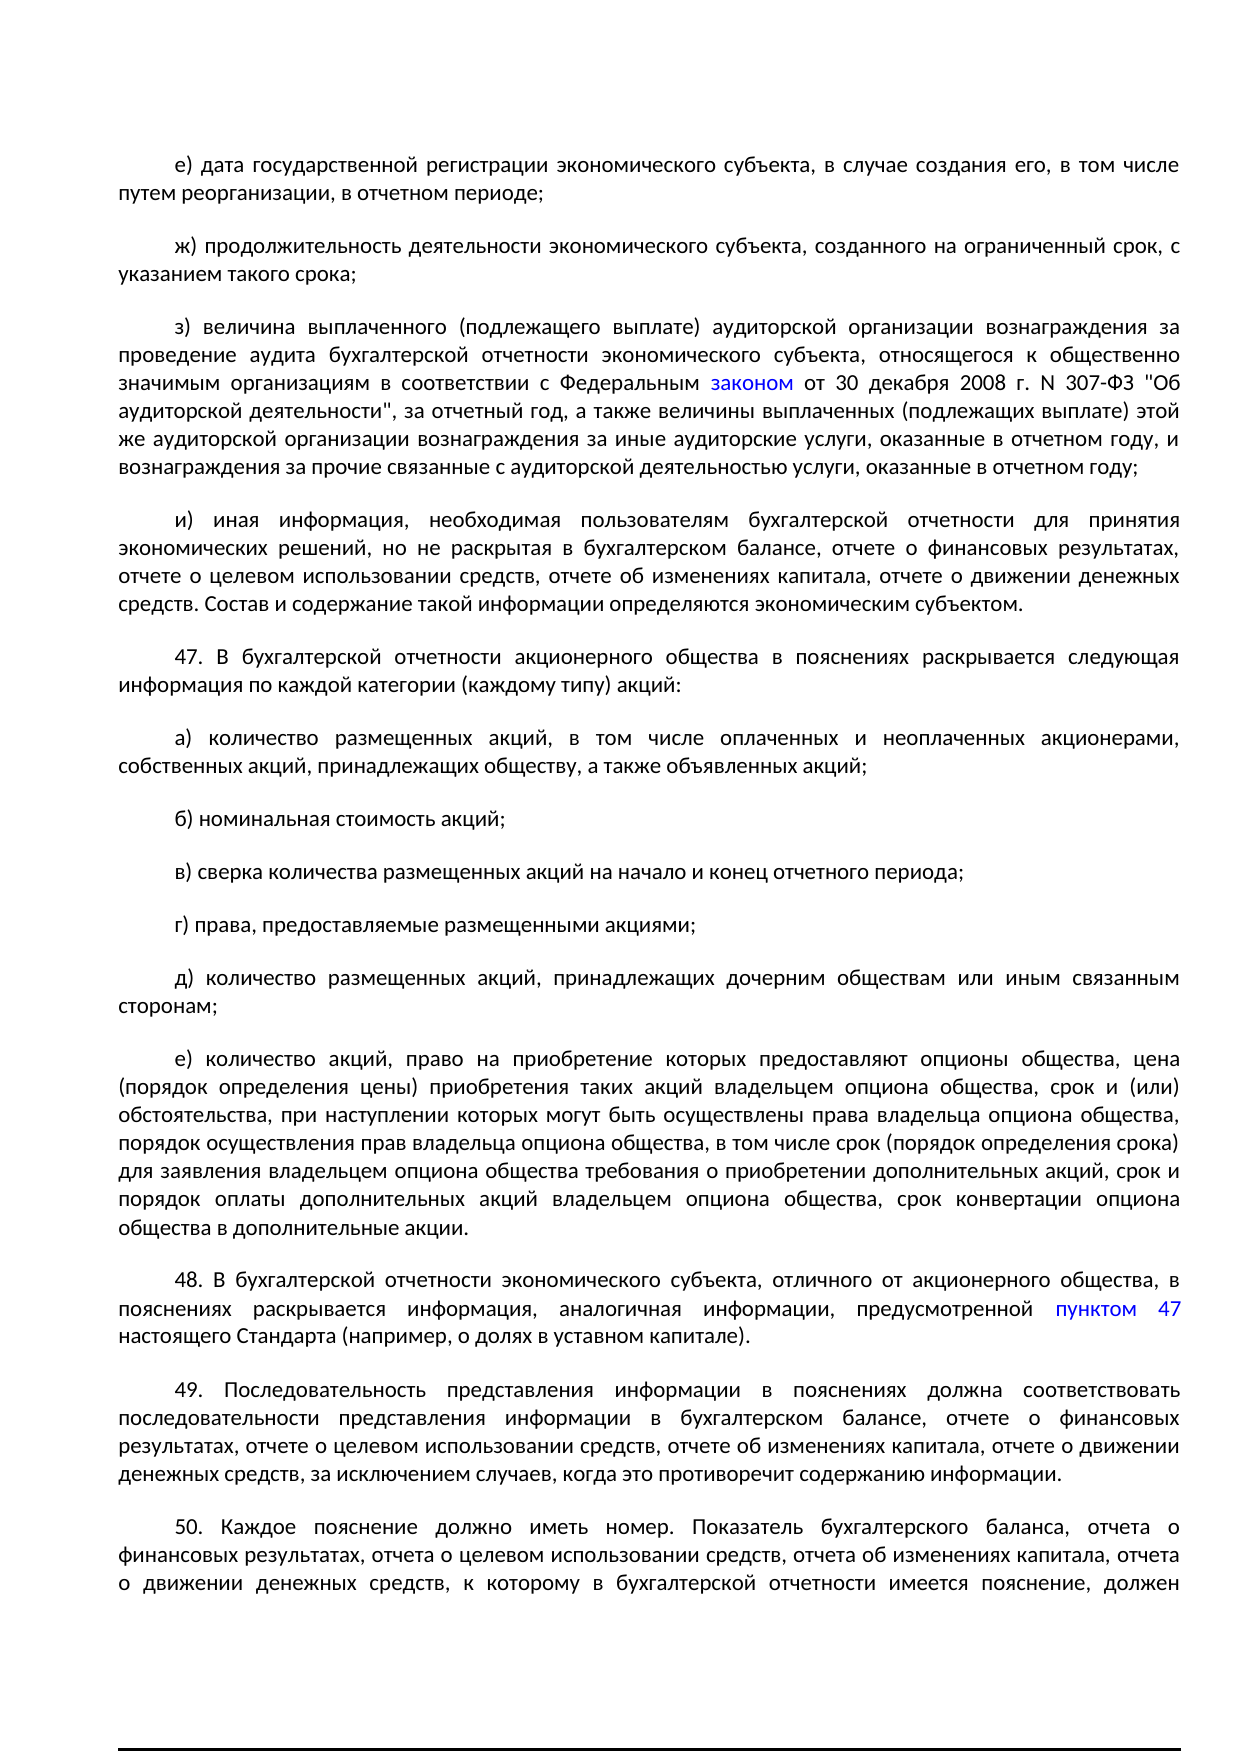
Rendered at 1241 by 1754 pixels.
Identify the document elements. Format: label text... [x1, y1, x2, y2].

text 48. В бухгалтерской отчетности экономического субъекта, отличного от акционерного общества, в пояснениях раскрывается информация, аналогичная информации, предусмотренной пунктом 47 настоящего Стандарта (например, о долях в уставном капитале). [118, 1266, 1181, 1350]
text е) количество акций, право на приобретение которых предоставляют опционы общества, цена (порядок определения цены) приобретения таких акций владельцем опциона общества, срок и (или) обстоятельства, при наступлении которых могут быть осуществлены права владельца опциона общества, порядок осуществления прав владельца опциона общества, в том числе срок (порядок определения срока) для заявления владельцем опциона общества требования о приобретении дополнительных акций, срок и порядок оплаты дополнительных акций владельцем опциона общества, срок конвертации опциона общества в дополнительные акции. [118, 1044, 1181, 1241]
text 49. Последовательность представления информации в пояснениях должна соответствовать последовательности представления информации в бухгалтерском балансе, отчете о финансовых результатах, отчете о целевом использовании средств, отчете об изменениях капитала, отчете о движении денежных средств, за исключением случаев, когда это противоречит содержанию информации. [118, 1375, 1181, 1487]
text е) дата государственной регистрации экономического субъекта, в случае создания его, в том числе путем реорганизации, в отчетном периоде; [118, 150, 1181, 206]
text и) иная информация, необходимая пользователям бухгалтерской отчетности для принятия экономических решений, но не раскрытая в бухгалтерском балансе, отчете о финансовых результатах, отчете о целевом использовании средств, отчете об изменениях капитала, отчете о движении денежных средств. Состав и содержание такой информации определяются экономическим субъектом. [118, 505, 1181, 617]
text з) величина выплаченного (подлежащего выплате) аудиторской организации вознаграждения за проведение аудита бухгалтерской отчетности экономического субъекта, относящегося к общественно значимым организациям в соответствии с Федеральным законом от 30 декабря 2008 г. N 307-ФЗ "Об аудиторской деятельности", за отчетный год, а также величины выплаченных (подлежащих выплате) этой же аудиторской организации вознаграждения за иные аудиторские услуги, оказанные в отчетном году, и вознаграждения за прочие связанные с аудиторской деятельностью услуги, оказанные в отчетном году; [118, 312, 1181, 480]
text д) количество размещенных акций, принадлежащих дочерним обществам или иным связанным сторонам; [118, 963, 1181, 1019]
text ж) продолжительность деятельности экономического субъекта, созданного на ограниченный срок, с указанием такого срока; [118, 231, 1181, 287]
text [118, 1512, 1181, 1596]
text а) количество размещенных акций, в том числе оплаченных и неоплаченных акционерами, собственных акций, принадлежащих обществу, а также объявленных акций; [118, 723, 1181, 779]
text б) номинальная стоимость акций; [118, 804, 1181, 832]
text г) права, предоставляемые размещенными акциями; [118, 910, 1181, 938]
text в) сверка количества размещенных акций на начало и конец отчетного периода; [118, 857, 1181, 885]
text 47. В бухгалтерской отчетности акционерного общества в пояснениях раскрывается следующая информация по каждой категории (каждому типу) акций: [118, 642, 1181, 698]
